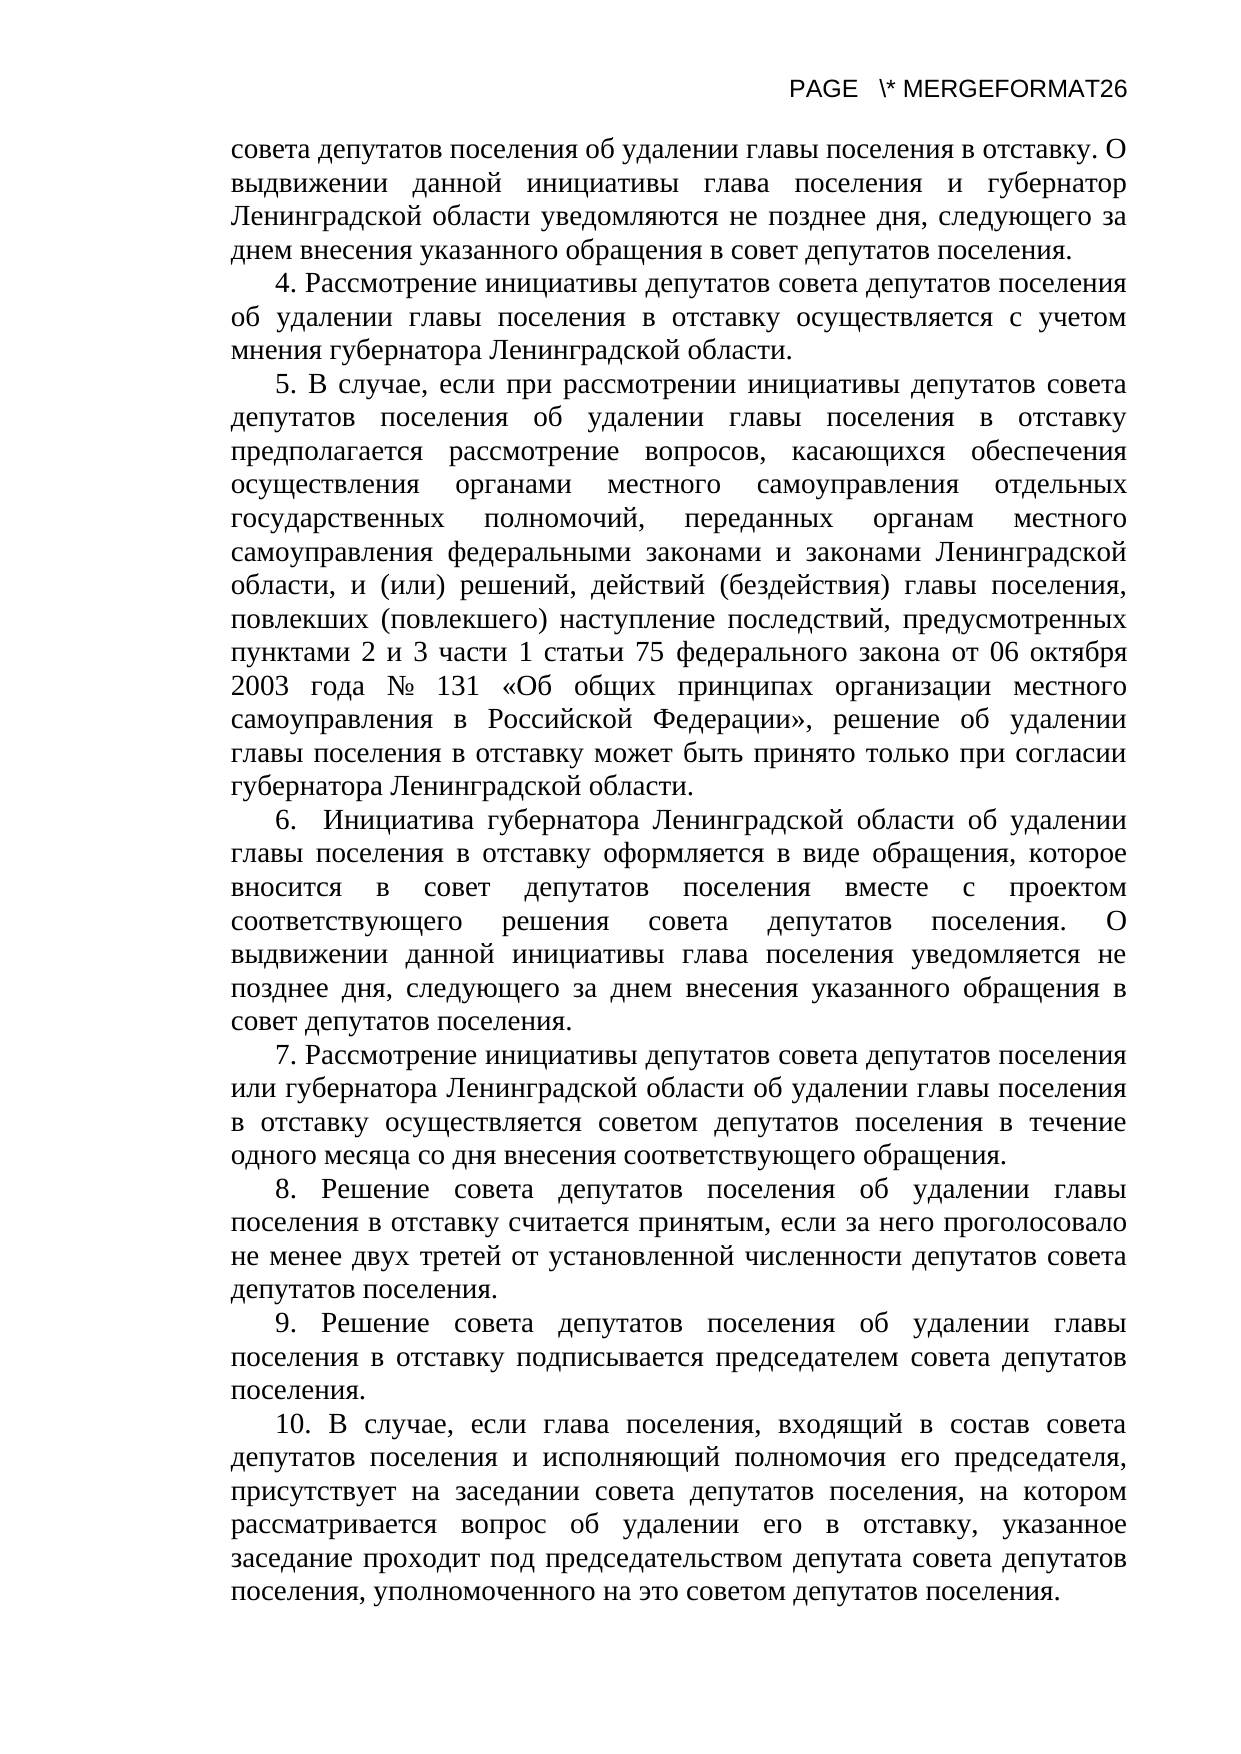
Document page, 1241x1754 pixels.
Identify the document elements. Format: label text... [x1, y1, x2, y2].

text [231, 131, 1128, 265]
text 8. Решение совета депутатов поселения об удалении главы поселения в отставку считается принятым, если за него проголосовало не менее двух третей от установленной численности депутатов совета депутатов поселения. [231, 1171, 1128, 1305]
text 6. Инициатива губернатора Ленинградской области об удалении главы поселения в отставку оформляется в виде обращения, которое вносится в совет депутатов поселения вместе с проектом соответствующего решения совета депутатов поселения. О выдвижении данной инициативы глава поселения уведомляется не позднее дня, следующего за днем внесения указанного обращения в совет депутатов поселения. [231, 802, 1128, 1037]
text 7. Рассмотрение инициативы депутатов совета депутатов поселения или губернатора Ленинградской области об удалении главы поселения в отставку осуществляется советом депутатов поселения в течение одного месяца со дня внесения соответствующего обращения. [231, 1037, 1128, 1171]
text 5. В случае, если при рассмотрении инициативы депутатов совета депутатов поселения об удалении главы поселения в отставку предполагается рассмотрение вопросов, касающихся обеспечения осуществления органами местного самоуправления отдельных государственных полномочий, переданных органам местного самоуправления федеральными законами и законами Ленинградской области, и (или) решений, действий (бездействия) главы поселения, повлекших (повлекшего) наступление последствий, предусмотренных пунктами 2 и 3 части 1 статьи 75 федерального закона от 06 октября 2003 года № 131 «Об общих принципах организации местного самоуправления в Российской Федерации», решение об удалении главы поселения в отставку может быть принято только при согласии губернатора Ленинградской области. [231, 366, 1128, 802]
text 9. Решение совета депутатов поселения об удалении главы поселения в отставку подписывается председателем совета депутатов поселения. [231, 1305, 1128, 1406]
text 10. В случае, если глава поселения, входящий в состав совета депутатов поселения и исполняющий полномочия его председателя, присутствует на заседании совета депутатов поселения, на котором рассматривается вопрос об удалении его в отставку, указанное заседание проходит под председательством депутата совета депутатов поселения, уполномоченного на это советом депутатов поселения. [231, 1406, 1128, 1607]
text 4. Рассмотрение инициативы депутатов совета депутатов поселения об удалении главы поселения в отставку осуществляется с учетом мнения губернатора Ленинградской области. [231, 265, 1128, 366]
